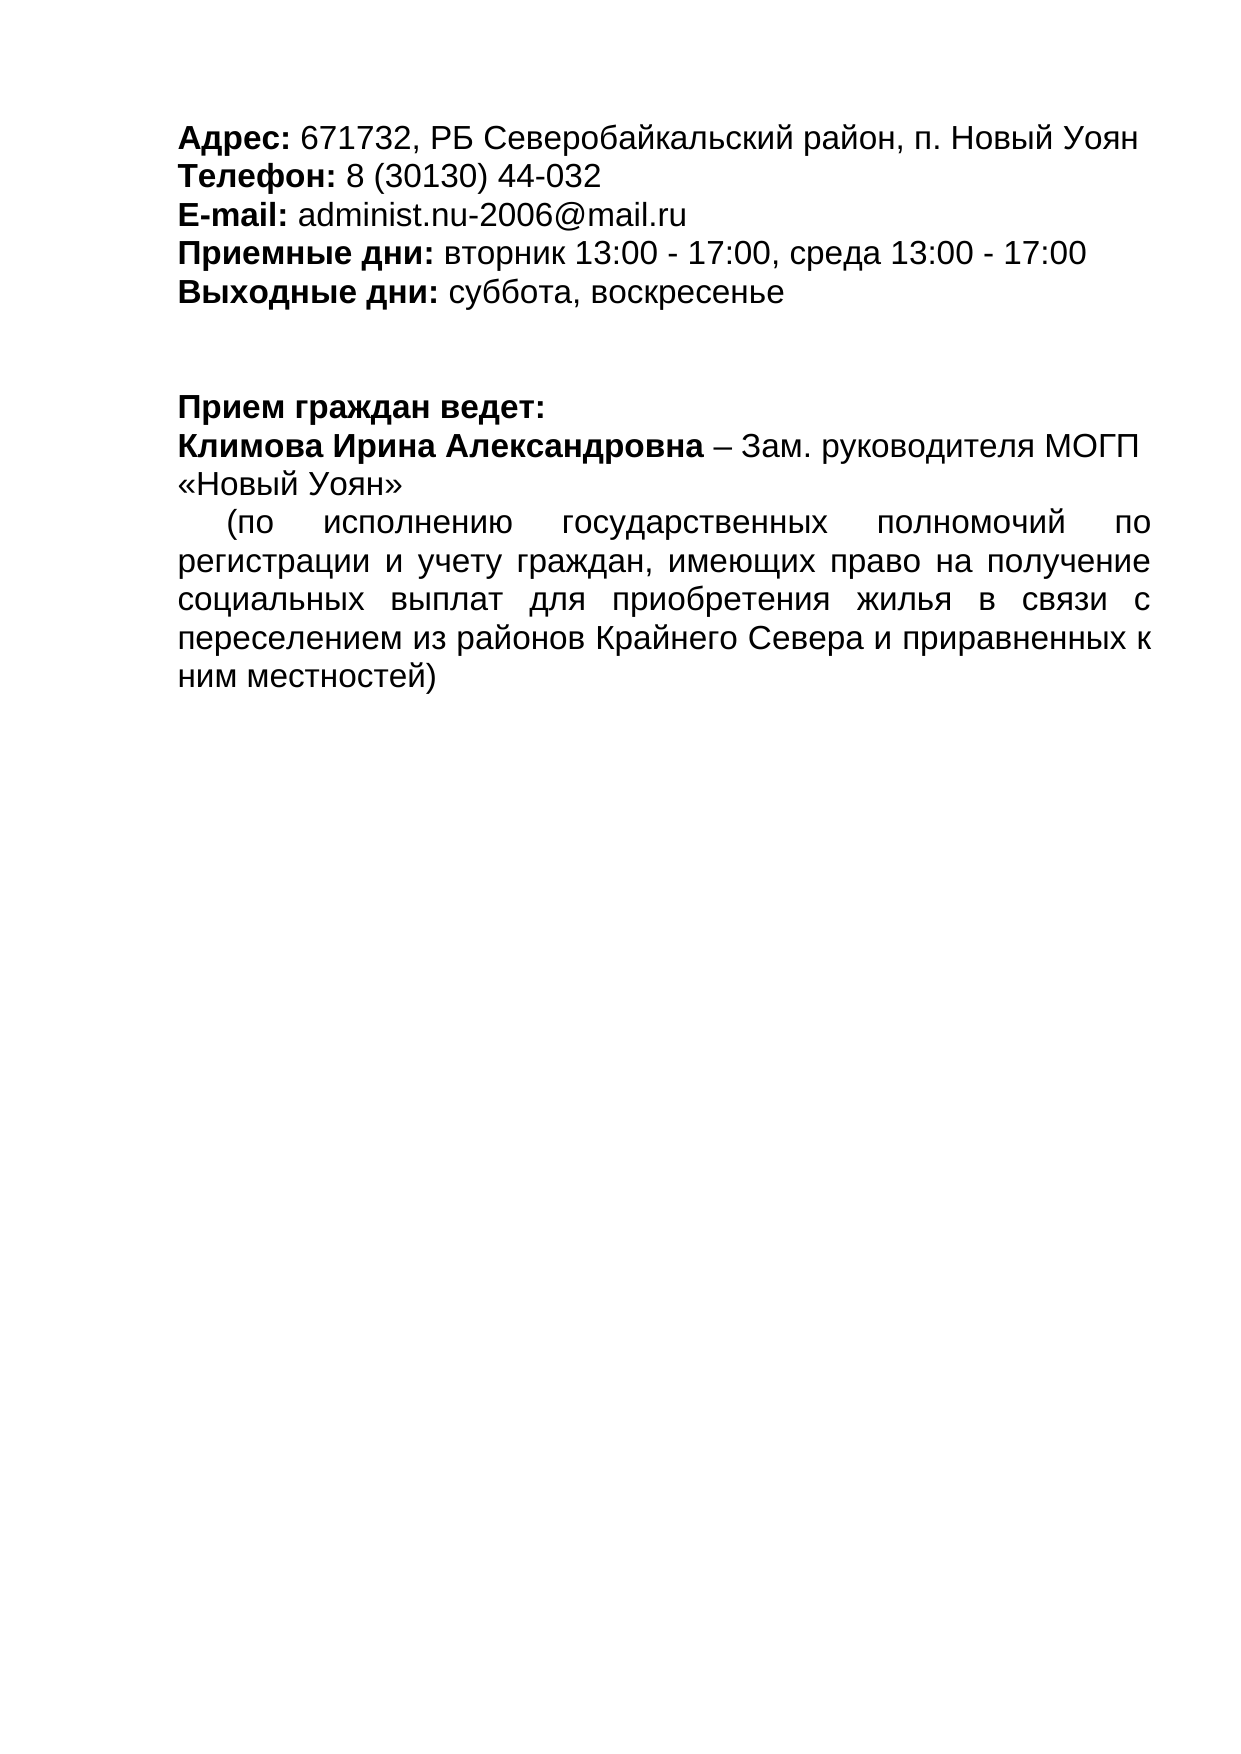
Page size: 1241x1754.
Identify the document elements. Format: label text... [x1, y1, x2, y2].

text Адрес: 671732, РБ Северобайкальский район, п. Новый Уоян [177, 118, 1152, 157]
text Прием граждан ведет: [177, 387, 1152, 426]
text Телефон: 8 (30130) 44-032 [177, 157, 1152, 195]
text (по исполнению государственных полномочий по регистрации и учету граждан, имеющих право на получение социальных выплат для приобретения жилья в связи с переселением из районов Крайнего Севера и приравненных к ним местностей) [177, 502, 1152, 695]
text Приемные дни: вторник 13:00 - 17:00, среда 13:00 - 17:00 [177, 233, 1152, 272]
text Выходные дни: суббота, воскресенье [177, 272, 1152, 310]
text Климова Ирина Александровна – Зам. руководителя МОГП «Новый Уоян» [177, 426, 1152, 502]
text E-mail: administ.nu-2006@mail.ru [177, 195, 1152, 233]
